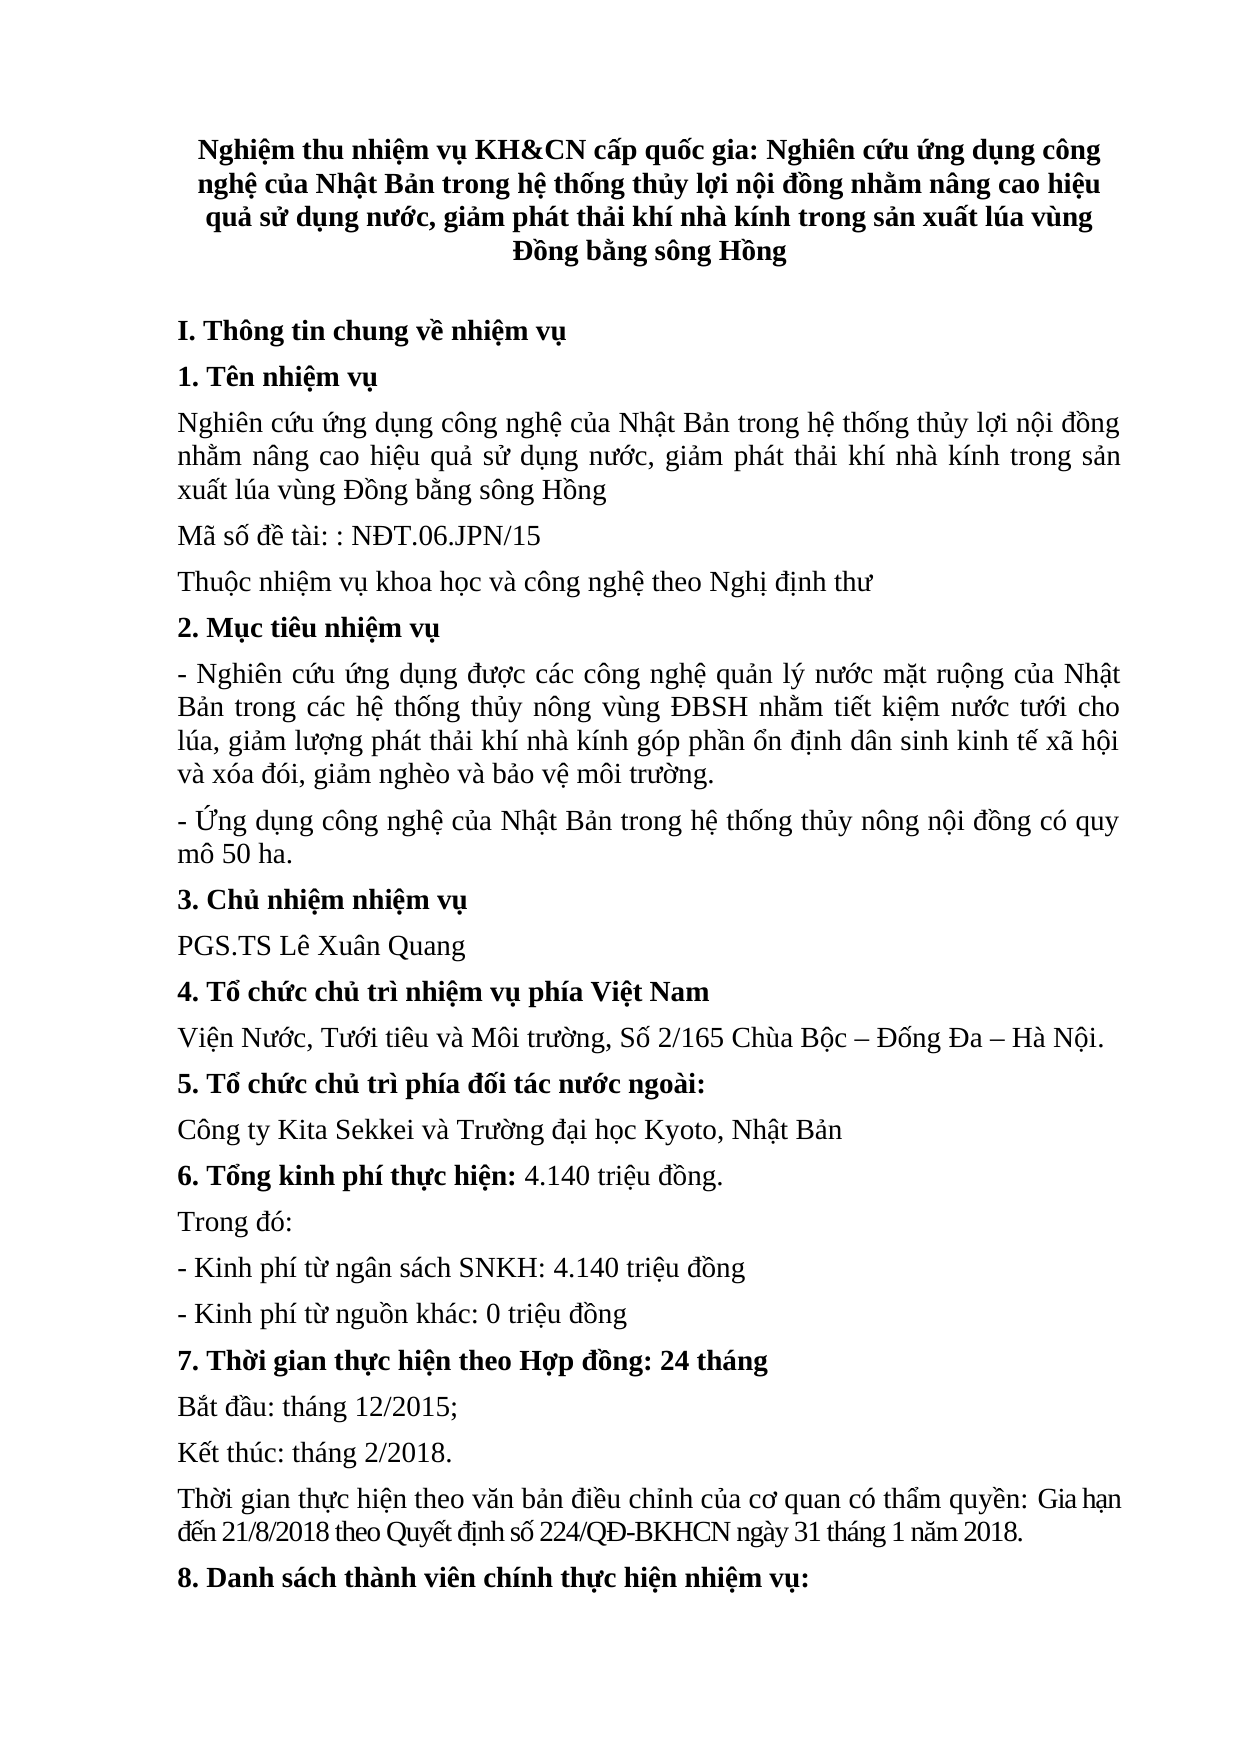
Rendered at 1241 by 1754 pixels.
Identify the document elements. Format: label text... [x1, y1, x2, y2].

text - Kinh phí từ ngân sách SNKH: 4.140 triệu đồng [177, 1251, 1122, 1284]
text 4. Tổ chức chủ trì nhiệm vụ phía Việt Nam [177, 974, 1122, 1008]
text Trong đó: [177, 1204, 1122, 1238]
text Mã số đề tài: : NĐT.06.JPN/15 [177, 518, 1122, 551]
text 8. Danh sách thành viên chính thực hiện nhiệm vụ: [177, 1560, 1122, 1594]
text Nghiên cứu ứng dụng công nghệ của Nhật Bản trong hệ thống thủy lợi nội đồng nhằm nâng cao hiệu quả sử dụng nước, giảm phát thải khí nhà kính trong sản xuất lúa vùng Đồng bằng sông Hồng [177, 405, 1122, 505]
text - Nghiên cứu ứng dụng được các công nghệ quản lý nước mặt ruộng của Nhật Bản trong các hệ thống thủy nông vùng ĐBSH nhằm tiết kiệm nước tưới cho lúa, giảm lượng phát thải khí nhà kính góp phần ổn định dân sinh kinh tế xã hội và xóa đói, giảm nghèo và bảo vệ môi trường. [177, 656, 1122, 790]
text I. Thông tin chung về nhiệm vụ [177, 279, 1122, 346]
text Công ty Kita Sekkei và Trường đại học Kyoto, Nhật Bản [177, 1112, 1122, 1146]
text 3. Chủ nhiệm nhiệm vụ [177, 882, 1122, 916]
text Bắt đầu: tháng 12/2015; [177, 1389, 1122, 1422]
text Thuộc nhiệm vụ khoa học và công nghệ theo Nghị định thư [177, 564, 1122, 597]
text PGS.TS Lê Xuân Quang [177, 928, 1122, 962]
text Nghiệm thu nhiệm vụ KH&CN cấp quốc gia: Nghiên cứu ứng dụng công nghệ của Nhật Bản trong hệ thống thủy lợi nội đồng nhằm nâng cao hiệu quả sử dụng nước, giảm phát thải khí nhà kính trong sản xuất lúa vùng Đồng bằng sông Hồng [177, 132, 1122, 267]
text - Ứng dụng công nghệ của Nhật Bản trong hệ thống thủy nông nội đồng có quy mô 50 ha. [177, 803, 1122, 870]
text 6. Tổng kinh phí thực hiện: 4.140 triệu đồng. [177, 1158, 1122, 1192]
text 2. Mục tiêu nhiệm vụ [177, 610, 1122, 643]
text Viện Nước, Tưới tiêu và Môi trường, Số 2/165 Chùa Bộc – Đống Đa – Hà Nội. [177, 1020, 1122, 1054]
text Kết thúc: tháng 2/2018. [177, 1435, 1122, 1468]
text 1. Tên nhiệm vụ [177, 359, 1122, 392]
text 7. Thời gian thực hiện theo Hợp đồng: 24 tháng [177, 1343, 1122, 1376]
text 5. Tổ chức chủ trì phía đối tác nước ngoài: [177, 1066, 1122, 1100]
text - Kinh phí từ nguồn khác: 0 triệu đồng [177, 1297, 1122, 1330]
text Thời gian thực hiện theo văn bản điều chỉnh của cơ quan có thẩm quyền: Gia hạn đến 21/8/2018 theo Quyết định số 224/QĐ-BKHCN ngày 31 tháng 1 năm 2018. [177, 1481, 1122, 1548]
